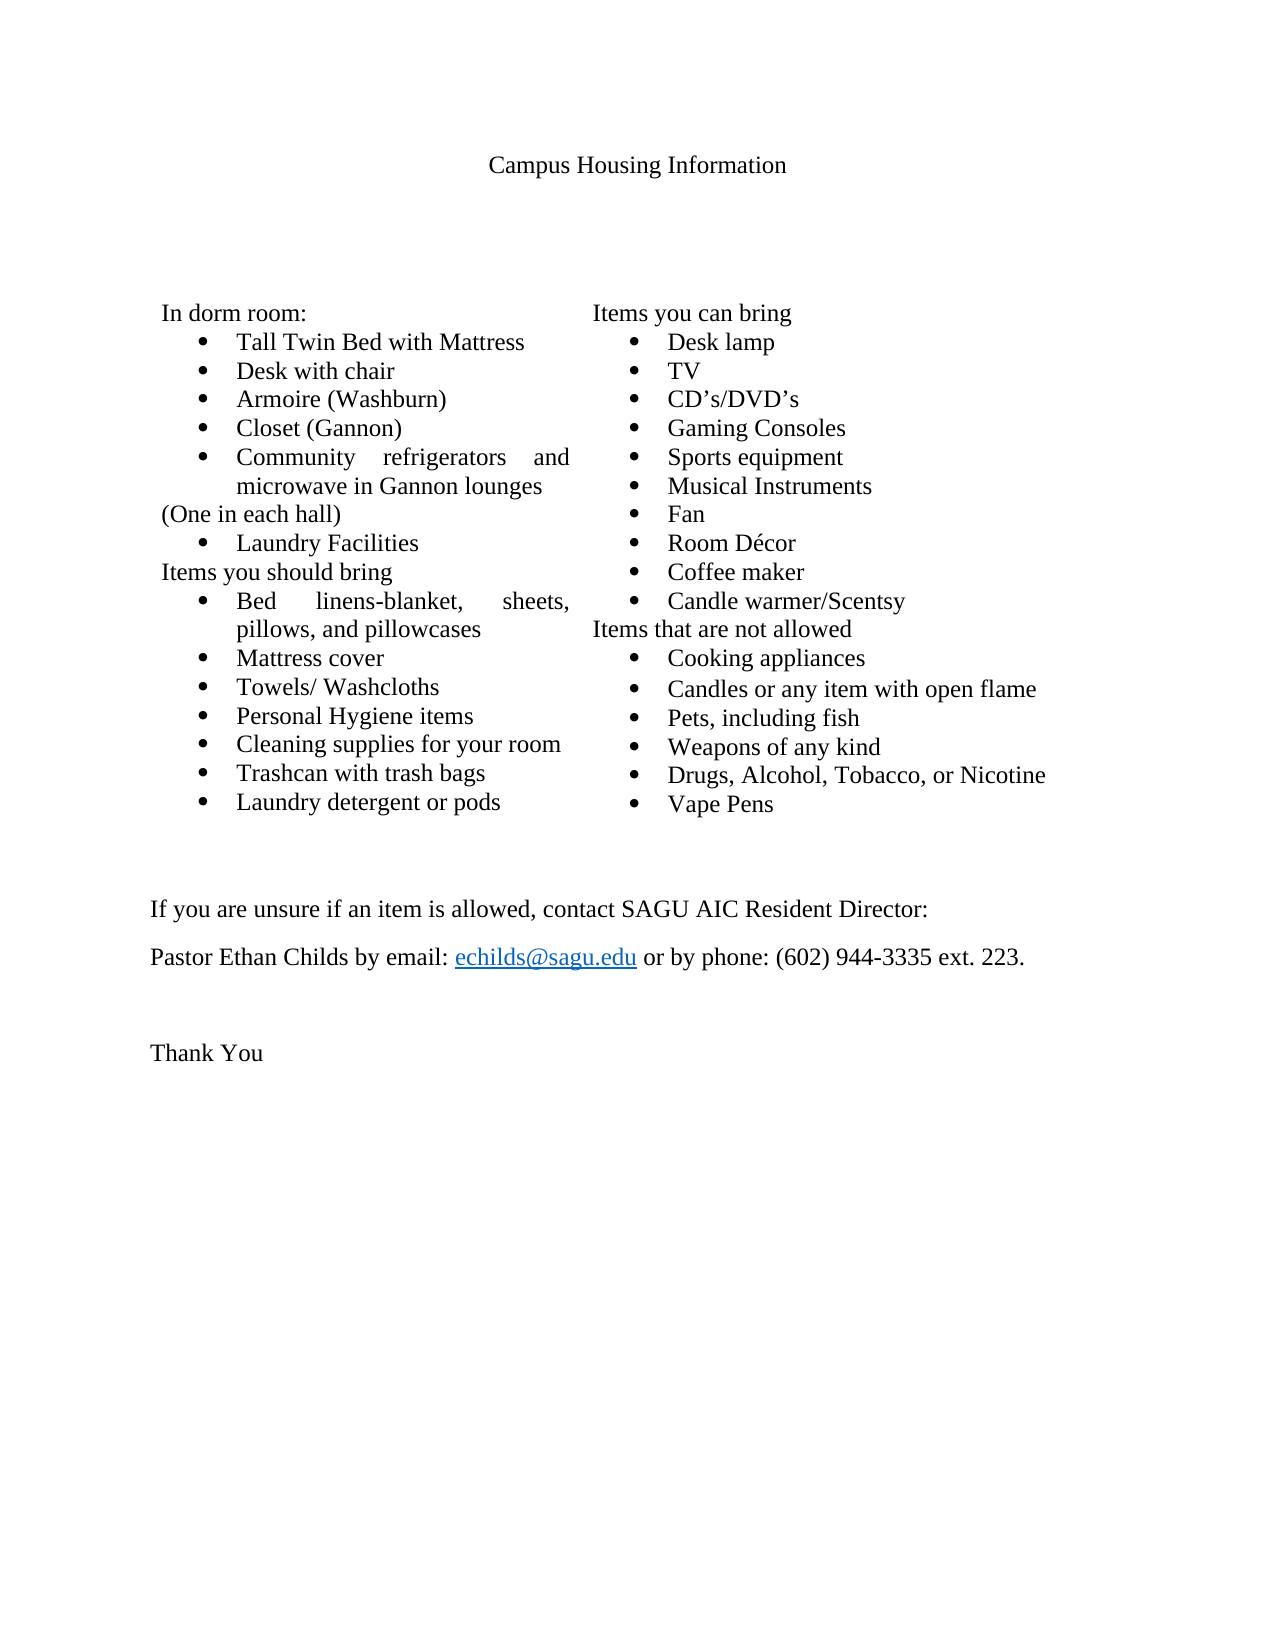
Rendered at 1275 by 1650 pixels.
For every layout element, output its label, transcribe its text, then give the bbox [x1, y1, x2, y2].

text Thank You [150, 1038, 1125, 1066]
table_header In dorm room: Tall Twin Bed with Mattress Desk with chair Armoire (Washburn) Closet (Gannon) Community refrigerators and microwave in Gannon lounges (One in each hall) Laundry Facilities Items you should bring Bed linens-blanket, sheets, pillows, and pillowcases Mattress cover Towels/ Washcloths Personal Hygiene items Cleaning supplies for your room Trashcan with trash bags Laundry detergent or pods [150, 298, 581, 847]
text Pastor Ethan Childs by email: echilds@sagu.edu or by phone: (602) 944-3335 ext. 223. [150, 942, 1125, 971]
text If you are unsure if an item is allowed, contact SAGU AIC Resident Director: [150, 894, 1125, 923]
text Campus Housing Information [150, 150, 1125, 179]
table_header Items you can bring Desk lamp TV CD’s/DVD’s Gaming Consoles Sports equipment Musical Instruments Fan Room Décor Coffee maker Candle warmer/Scentsy Items that are not allowed Cooking appliances Candles or any item with open flame Pets, including fish Weapons of any kind Drugs, Alcohol, Tobacco, or Nicotine Vape Pens [581, 298, 1061, 847]
